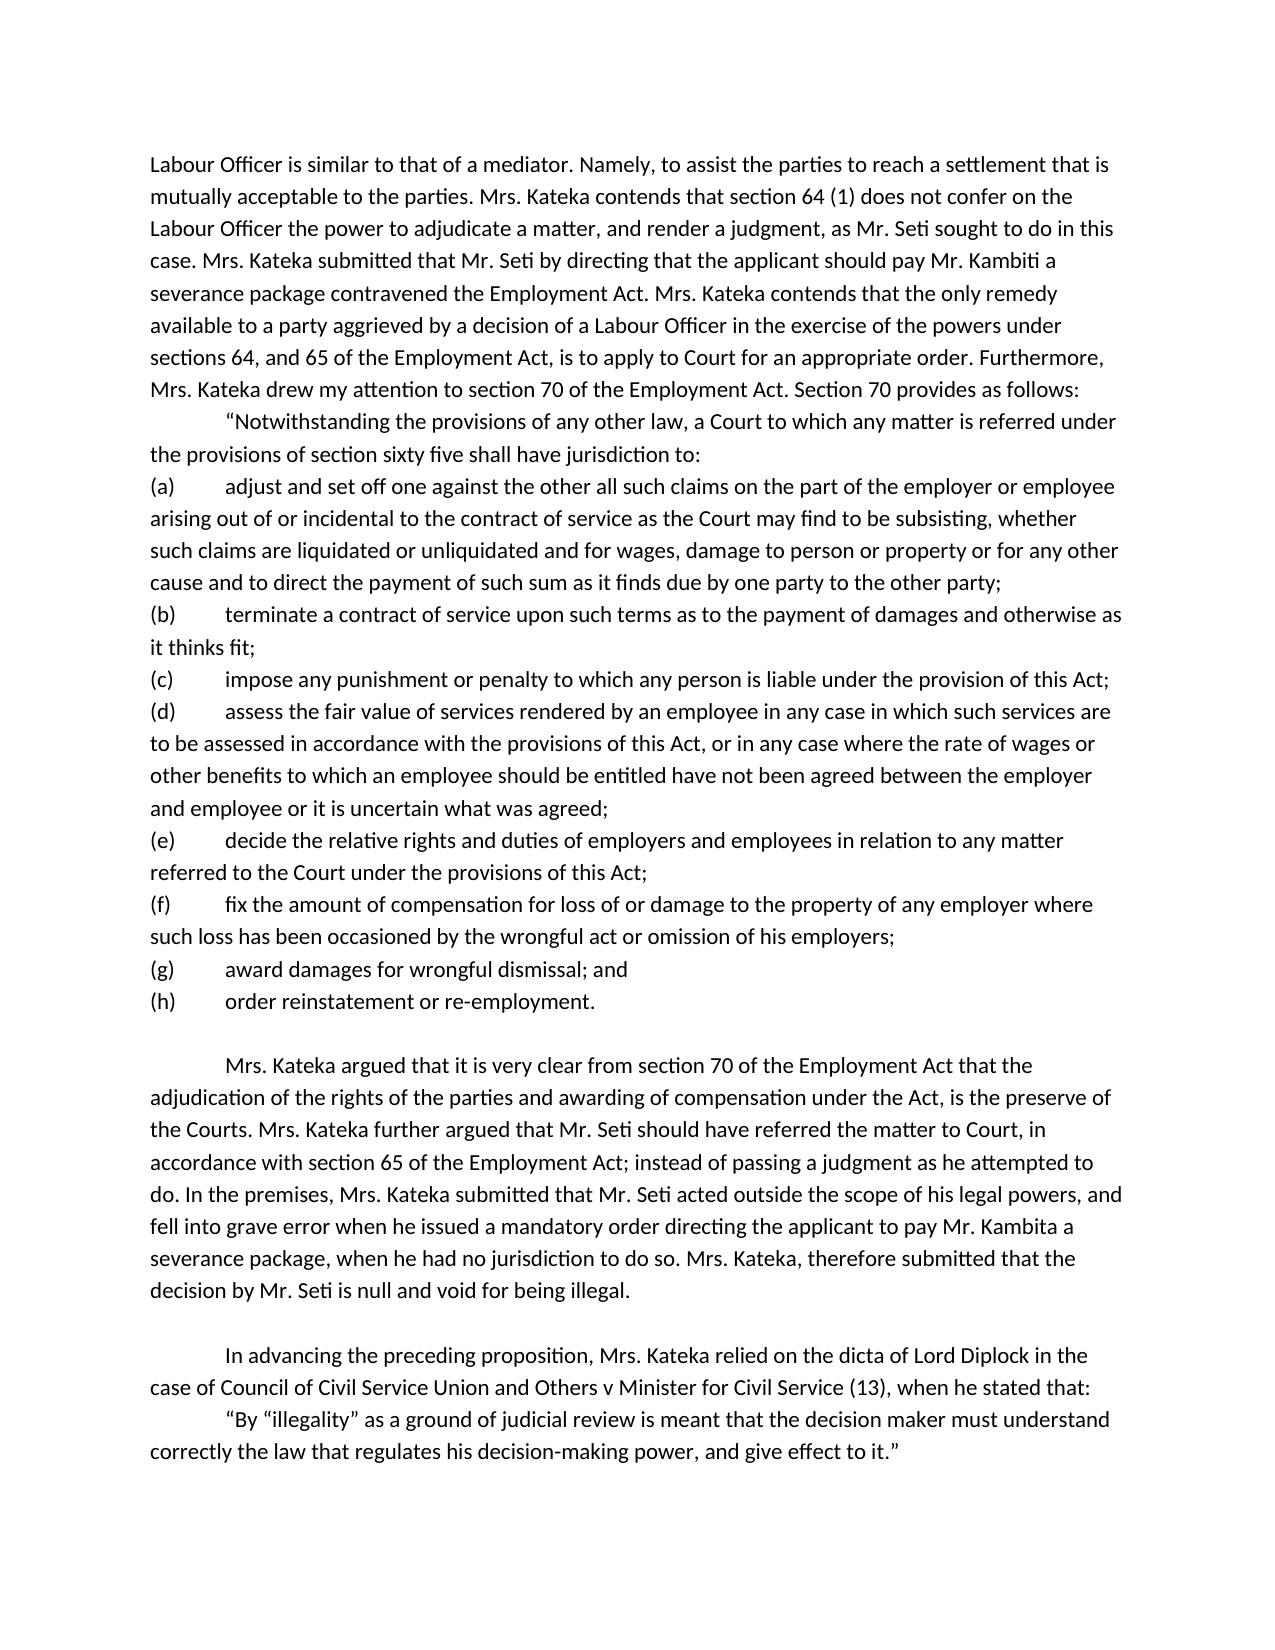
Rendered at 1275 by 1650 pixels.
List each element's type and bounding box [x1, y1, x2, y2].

text [150, 150, 1125, 1498]
